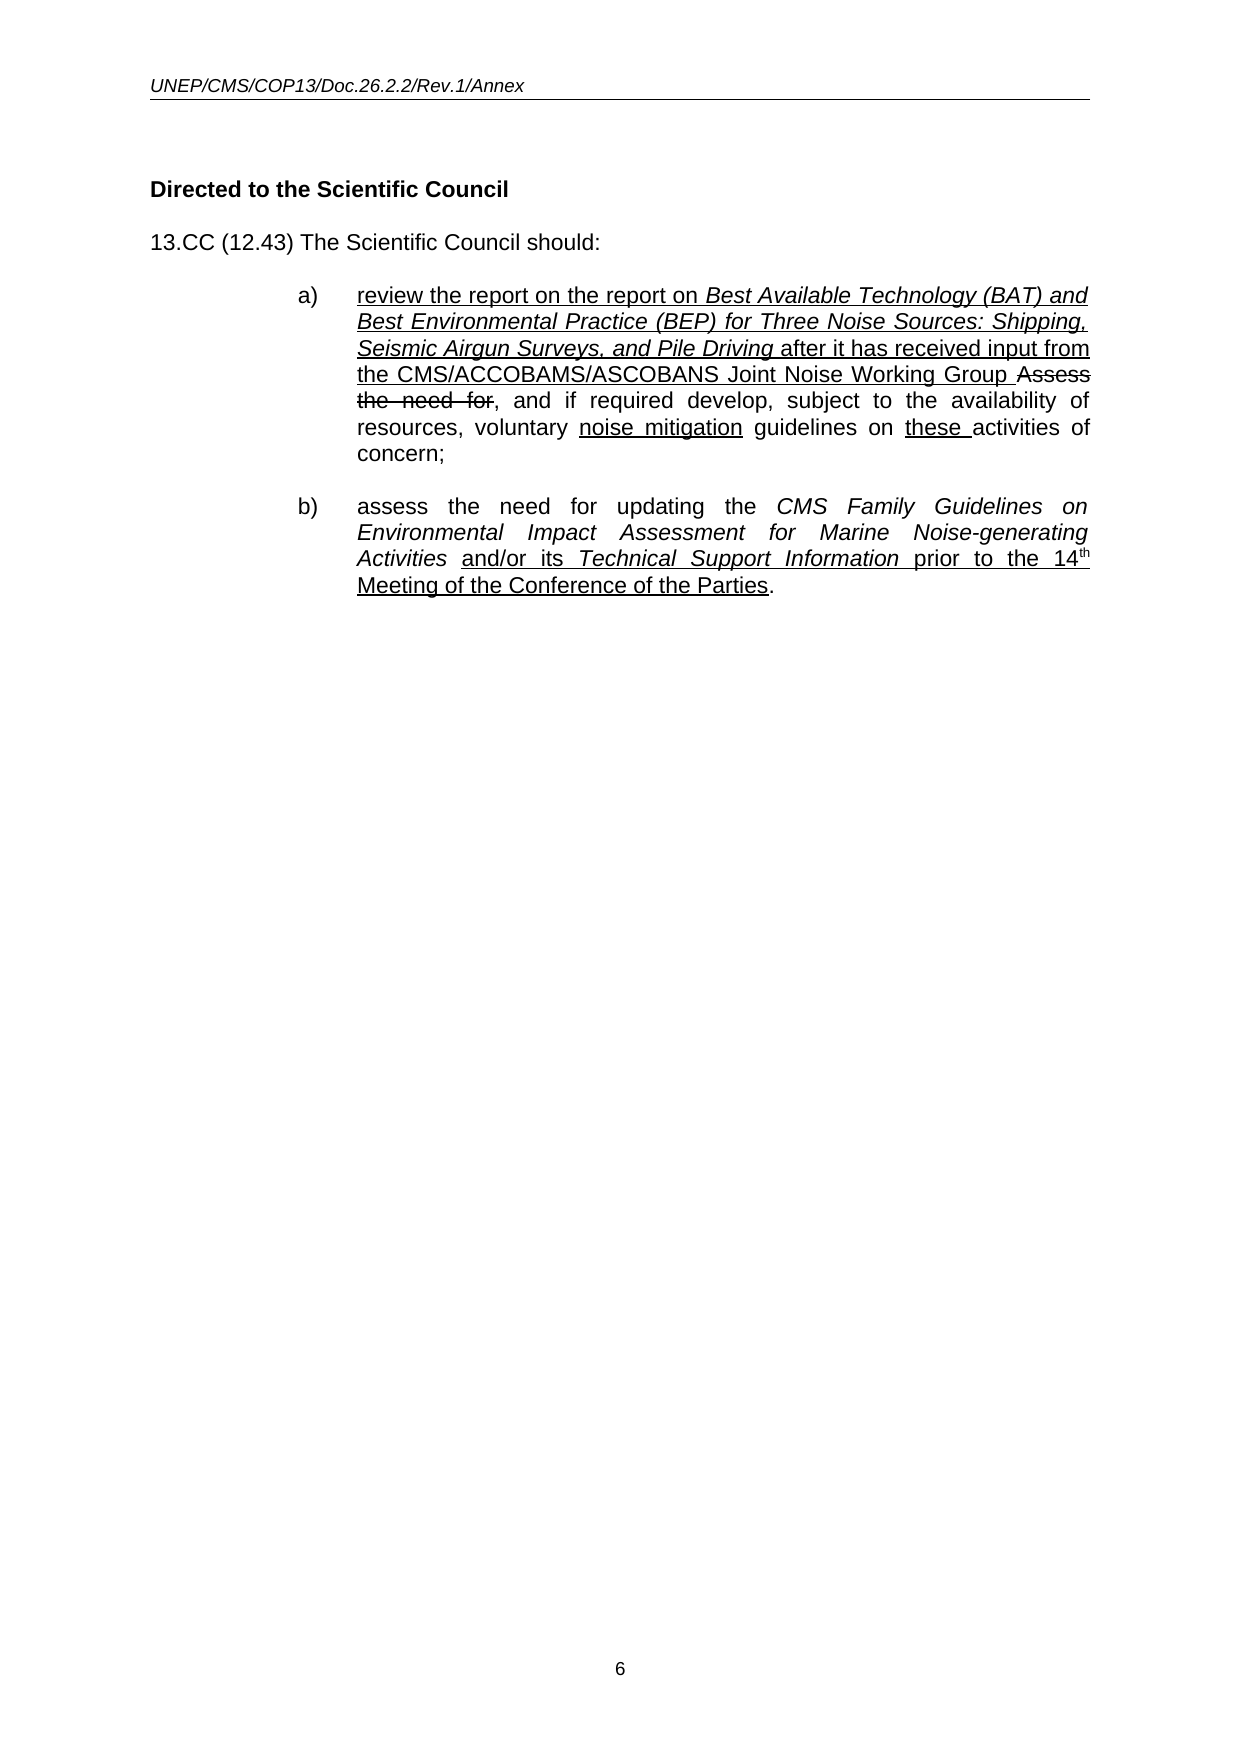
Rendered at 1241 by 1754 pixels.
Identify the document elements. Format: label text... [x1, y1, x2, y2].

list assess the need for updating the CMS Family Guidelines on Environmental Impact Assessment for Marine Noise-generating Activities and/or its Technical Support Information prior to the 14th Meeting of the Conference of the Parties. [298, 493, 1090, 598]
text 13.CC (12.43) The Scientific Council should: [150, 229, 1090, 255]
list Directed to the Scientific Council [150, 176, 1090, 203]
list review the report on the report on Best Available Technology (BAT) and Best Environmental Practice (BEP) for Three Noise Sources: Shipping, Seismic Airgun Surveys, and Pile Driving after it has received input from the CMS/ACCOBAMS/ASCOBANS Joint Noise Working Group Assess the need for, and if required develop, subject to the availability of resources, voluntary noise mitigation guidelines on these activities of concern; [298, 282, 1090, 466]
